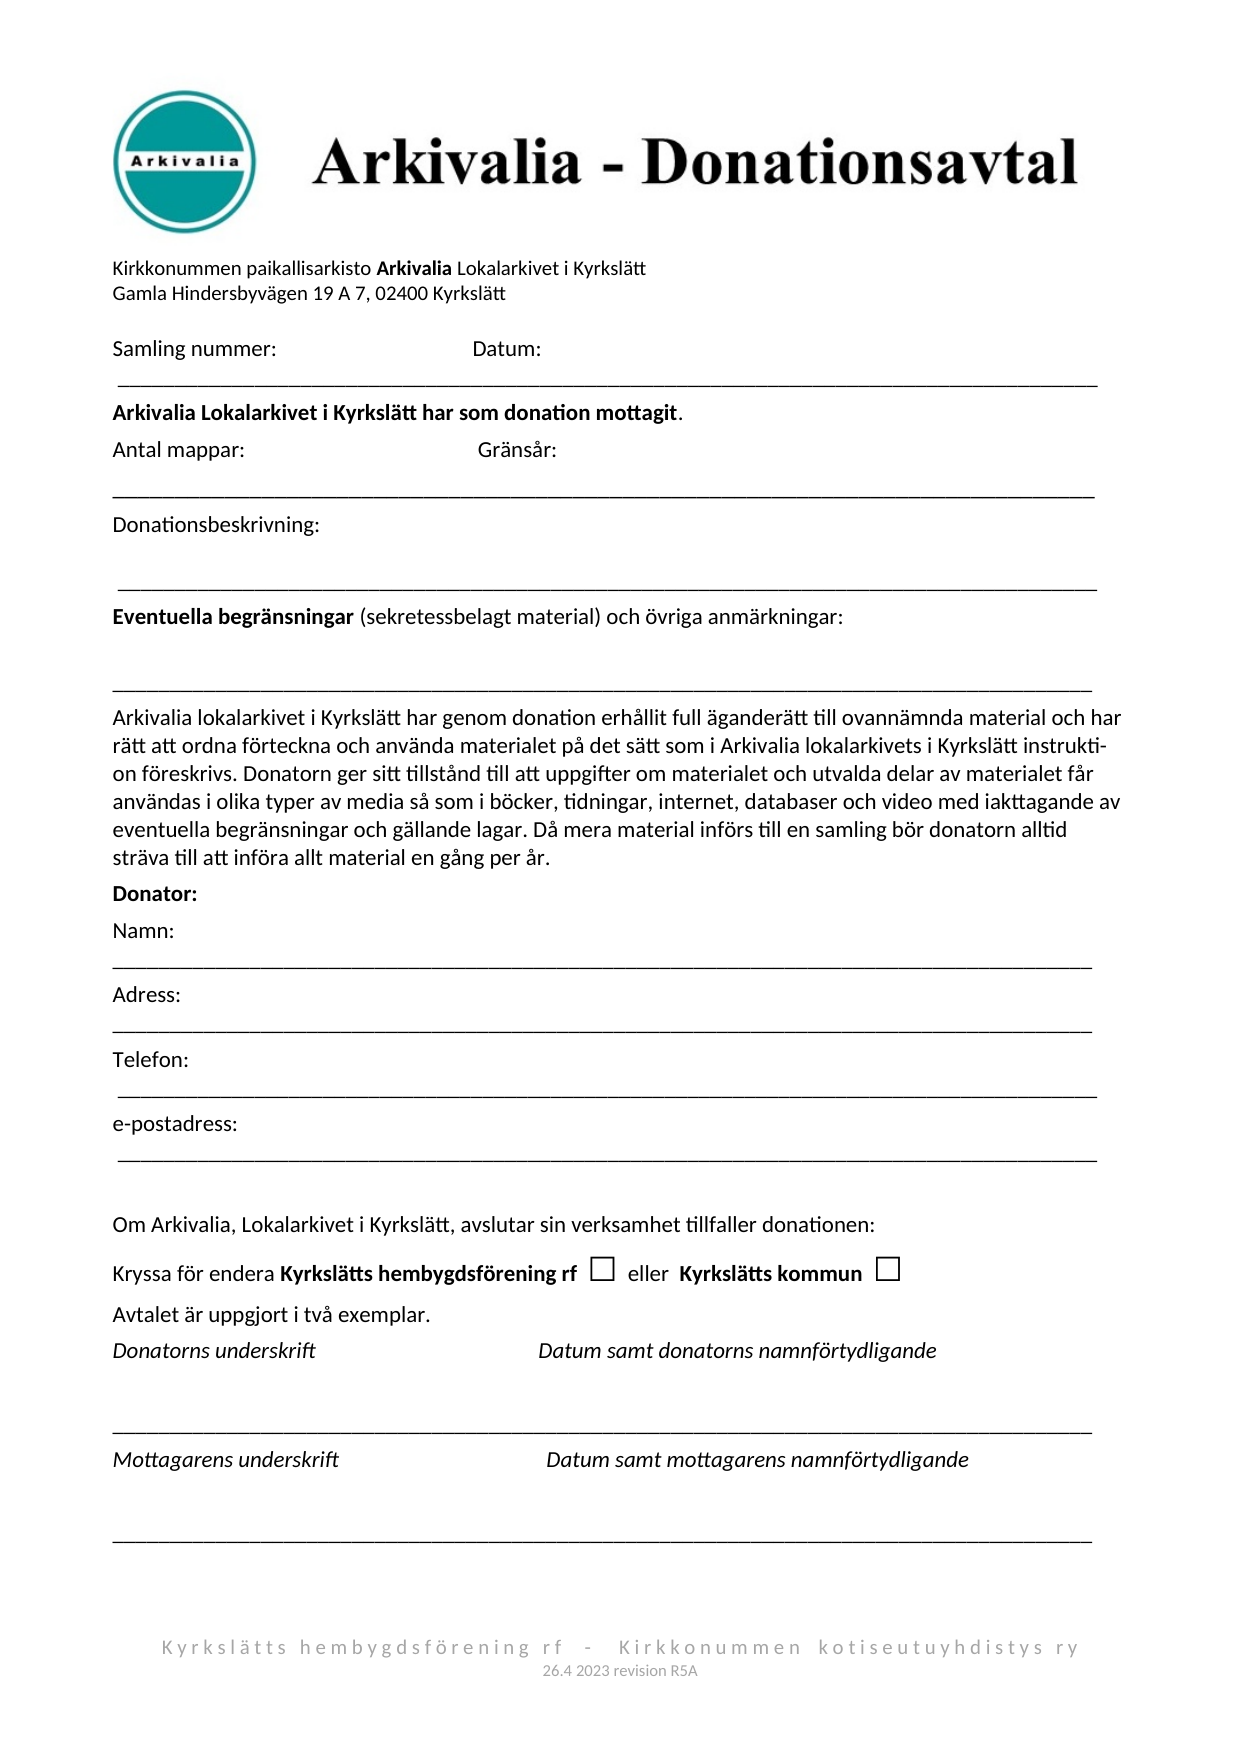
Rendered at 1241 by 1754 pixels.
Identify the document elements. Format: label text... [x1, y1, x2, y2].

text Arkivalia lokalarkivet i Kyrkslätt har genom donation erhållit full äganderätt till ovannämnda material och har rätt att ordna förteckna och använda materialet på det sätt som i Arkivalia lokalarkivets i Kyrkslätt instrukti-on föreskrivs. Donatorn ger sitt tillstånd till att uppgifter om materialet och utvalda delar av materialet får användas i olika typer av media så som i böcker, tidningar, internet, databaser och video med iakttagande av eventuella begränsningar och gällande lagar. Då mera material införs till en samling bör donatorn alltid sträva till att införa allt material en gång per år. [112, 703, 1128, 871]
text Avtalet är uppgjort i två exemplar. [112, 1300, 1128, 1328]
text Om Arkivalia, Lokalarkivet i Kyrkslätt, avslutar sin verksamhet tillfaller donationen: [112, 1210, 1128, 1238]
text Adress: [112, 980, 1128, 1008]
text Mottagarens underskrift Datum samt mottagarens namnförtydligande [112, 1445, 1128, 1473]
text ______________________________________________________________________________________ [112, 667, 1128, 695]
text Namn: [112, 916, 1128, 944]
text Arkivalia Lokalarkivet i Kyrkslätt har som donation mottagit. [112, 398, 1128, 426]
text ______________________________________________________________________________________ [112, 566, 1128, 594]
text ______________________________________________________________________________________ [112, 1008, 1128, 1036]
text Donator: [112, 879, 1128, 908]
text Telefon: [112, 1045, 1128, 1073]
text ______________________________________________________________________________________ [112, 944, 1128, 972]
text e-postadress: [112, 1109, 1128, 1137]
text Gamla Hindersbyvägen 19 A 7, 02400 Kyrkslätt [112, 281, 1128, 306]
text Eventuella begränsningar (sekretessbelagt material) och övriga anmärkningar: [112, 602, 1128, 630]
text Donatorns underskrift Datum samt donatorns namnförtydligande [112, 1336, 1128, 1364]
text ______________________________________________________________________________________ [112, 1409, 1128, 1437]
text ______________________________________________________________________________________ [112, 362, 1128, 390]
text Donationsbeskrivning: [112, 510, 1128, 538]
text ______________________________________________________________________________________ [112, 1137, 1128, 1165]
text Antal mappar: Gränsår: [112, 435, 1128, 463]
text Kryssa för endera Kyrkslätts hembygdsförening rf eller Kyrkslätts kommun [112, 1246, 1128, 1292]
text Samling nummer: Datum: [112, 334, 1128, 362]
text Kirkkonummen paikallisarkisto Arkivalia Lokalarkivet i Kyrkslätt [112, 255, 1128, 281]
text ______________________________________________________________________________________ [112, 1073, 1128, 1101]
picture [112, 73, 1128, 252]
text ______________________________________________________________________________________ [112, 1518, 1128, 1546]
text _______________________________________________________________________________ [112, 471, 1128, 502]
